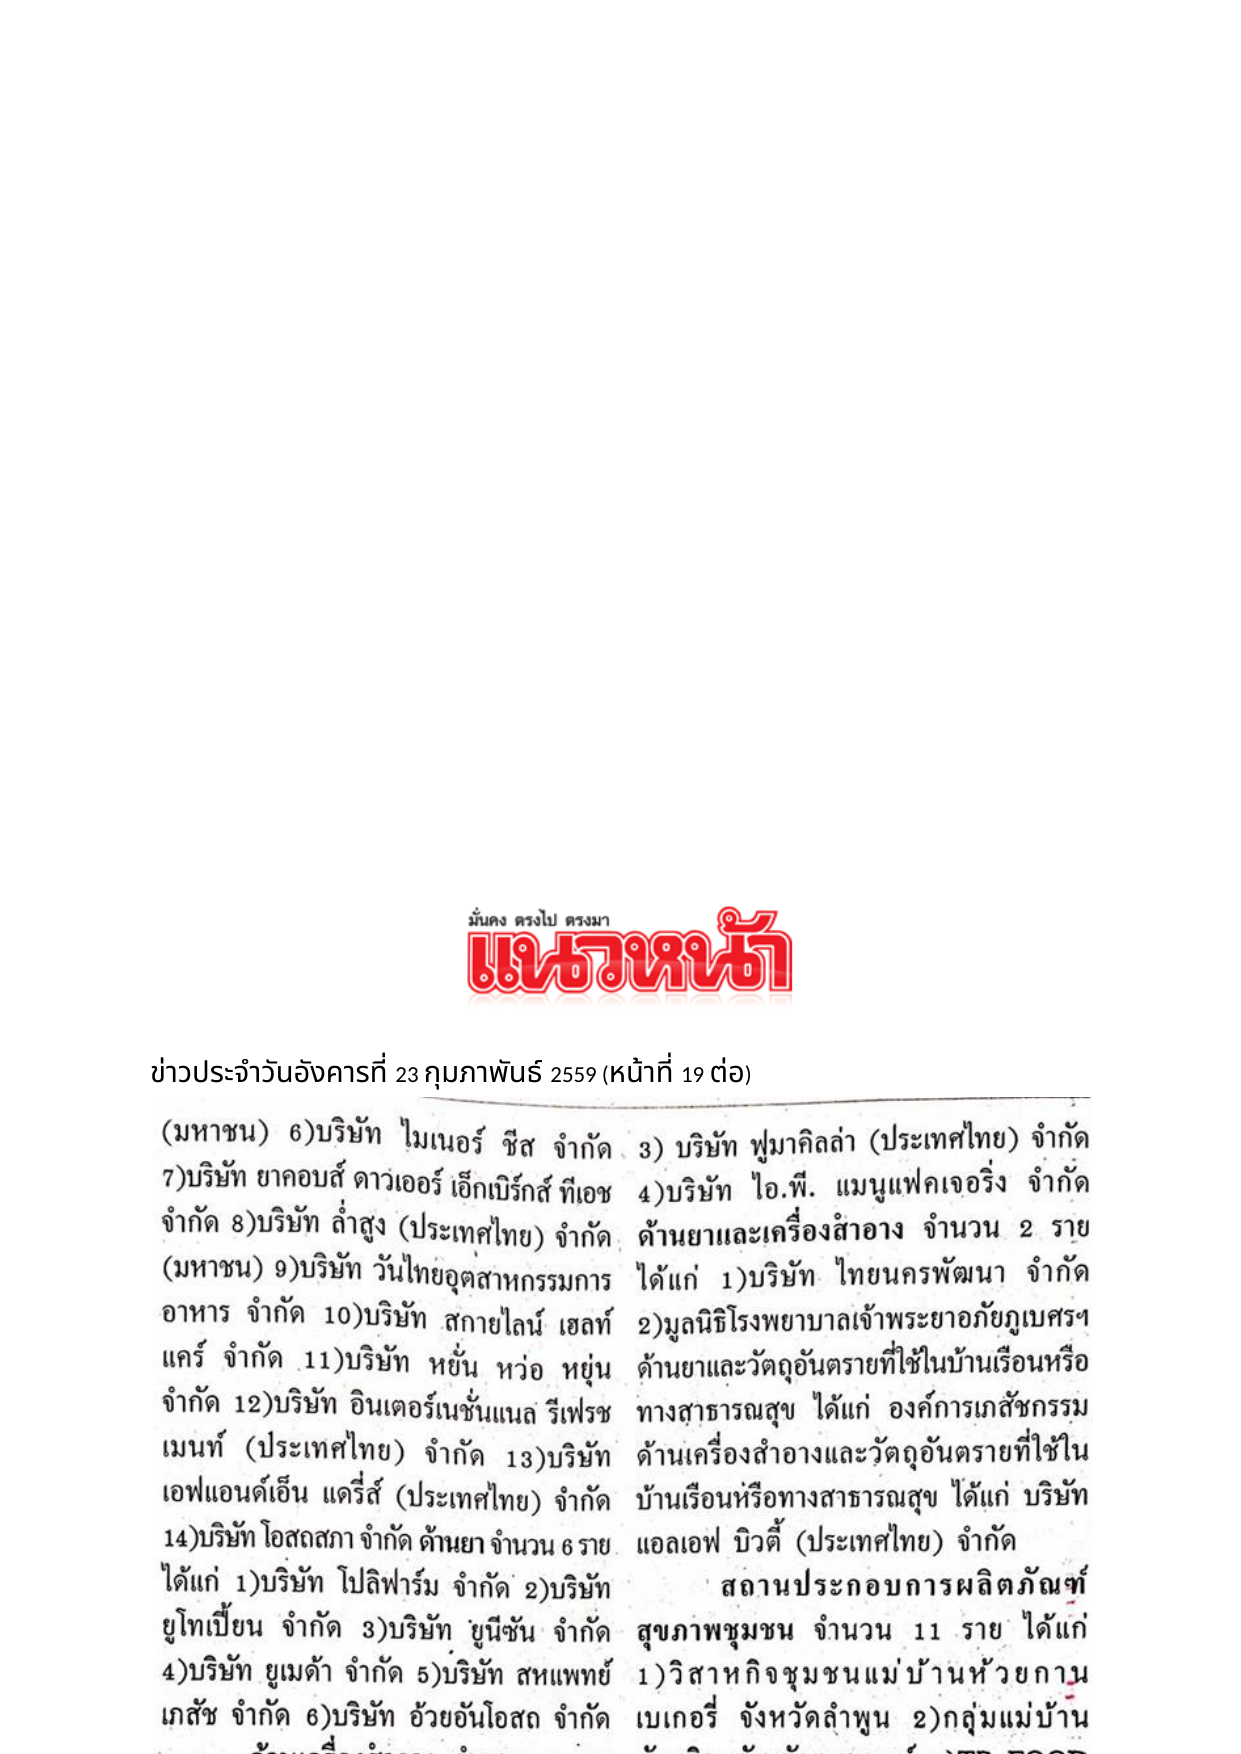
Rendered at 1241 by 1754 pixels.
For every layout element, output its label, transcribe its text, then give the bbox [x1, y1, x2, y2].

picture [466, 905, 793, 1012]
text ข่าวประจำวันอังคารที่ 23 กุมภาพันธ์ 2559 (หน้าที่ 19 ต่อ) [150, 1051, 1090, 1095]
picture [153, 1097, 1093, 1754]
